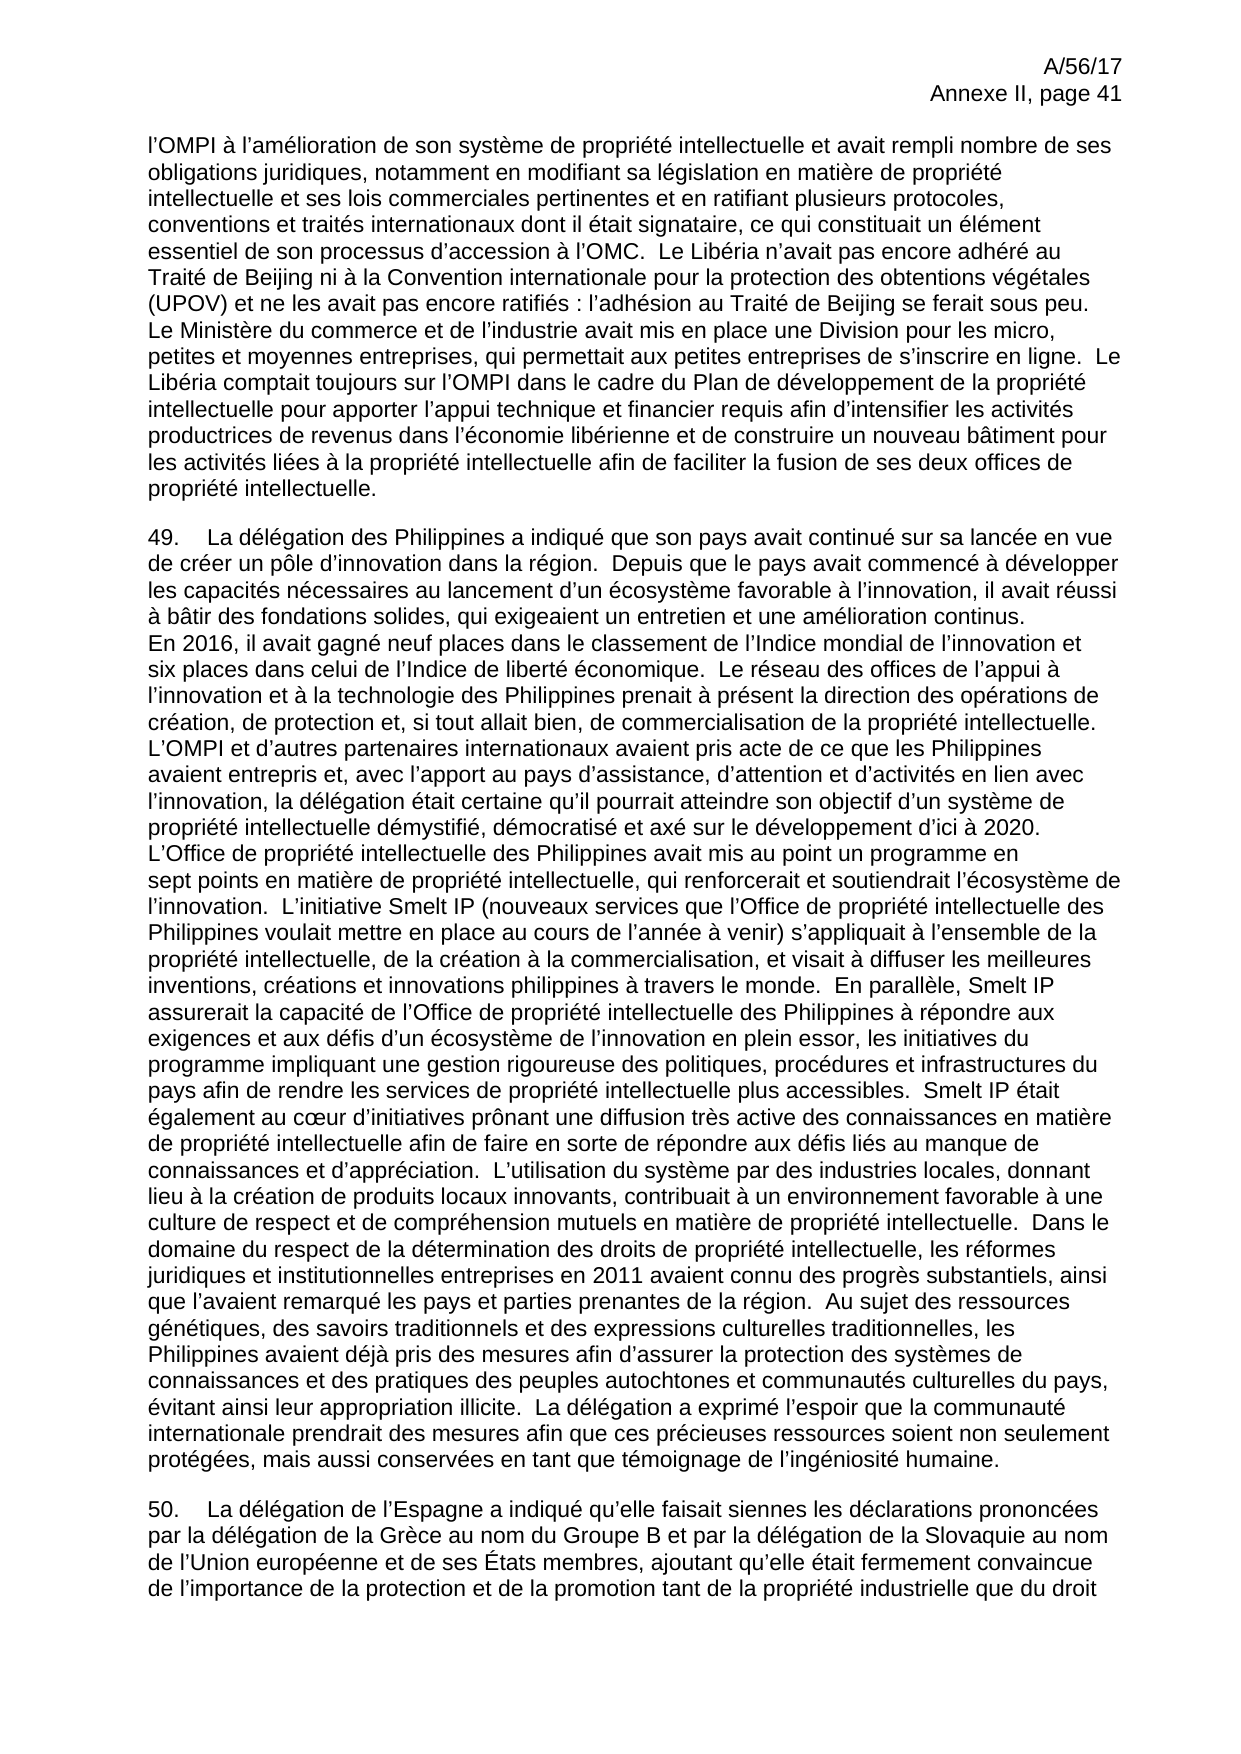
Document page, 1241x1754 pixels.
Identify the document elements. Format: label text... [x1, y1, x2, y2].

text La délégation des Philippines a indiqué que son pays avait continué sur sa lancée en vue de créer un pôle d’innovation dans la région. Depuis que le pays avait commencé à développer les capacités nécessaires au lancement d’un écosystème favorable à l’innovation, il avait réussi à bâtir des fondations solides, qui exigeaient un entretien et une amélioration continus. En 2016, il avait gagné neuf places dans le classement de l’Indice mondial de l’innovation et six places dans celui de l’Indice de liberté économique. Le réseau des offices de l’appui à l’innovation et à la technologie des Philippines prenait à présent la direction des opérations de création, de protection et, si tout allait bien, de commercialisation de la propriété intellectuelle. L’OMPI et d’autres partenaires internationaux avaient pris acte de ce que les Philippines avaient entrepris et, avec l’apport au pays d’assistance, d’attention et d’activités en lien avec l’innovation, la délégation était certaine qu’il pourrait atteindre son objectif d’un système de propriété intellectuelle démystifié, démocratisé et axé sur le développement d’ici à 2020. L’Office de propriété intellectuelle des Philippines avait mis au point un programme en sept points en matière de propriété intellectuelle, qui renforcerait et soutiendrait l’écosystème de l’innovation. L’initiative Smelt IP (nouveaux services que l’Office de propriété intellectuelle des Philippines voulait mettre en place au cours de l’année à venir) s’appliquait à l’ensemble de la propriété intellectuelle, de la création à la commercialisation, et visait à diffuser les meilleures inventions, créations et innovations philippines à travers le monde. En parallèle, Smelt IP assurerait la capacité de l’Office de propriété intellectuelle des Philippines à répondre aux exigences et aux défis d’un écosystème de l’innovation en plein essor, les initiatives du programme impliquant une gestion rigoureuse des politiques, procédures et infrastructures du pays afin de rendre les services de propriété intellectuelle plus accessibles. Smelt IP était également au cœur d’initiatives prônant une diffusion très active des connaissances en matière de propriété intellectuelle afin de faire en sorte de répondre aux défis liés au manque de connaissances et d’appréciation. L’utilisation du système par des industries locales, donnant lieu à la création de produits locaux innovants, contribuait à un environnement favorable à une culture de respect et de compréhension mutuels en matière de propriété intellectuelle. Dans le domaine du respect de la détermination des droits de propriété intellectuelle, les réformes juridiques et institutionnelles entreprises en 2011 avaient connu des progrès substantiels, ainsi que l’avaient remarqué les pays et parties prenantes de la région. Au sujet des ressources génétiques, des savoirs traditionnels et des expressions culturelles traditionnelles, les Philippines avaient déjà pris des mesures afin d’assurer la protection des systèmes de connaissances et des pratiques des peuples autochtones et communautés culturelles du pays, évitant ainsi leur appropriation illicite. La délégation a exprimé l’espoir que la communauté internationale prendrait des mesures afin que ces précieuses ressources soient non seulement protégées, mais aussi conservées en tant que témoignage de l’ingéniosité humaine. [148, 524, 1122, 1473]
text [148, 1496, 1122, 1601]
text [148, 132, 1122, 501]
